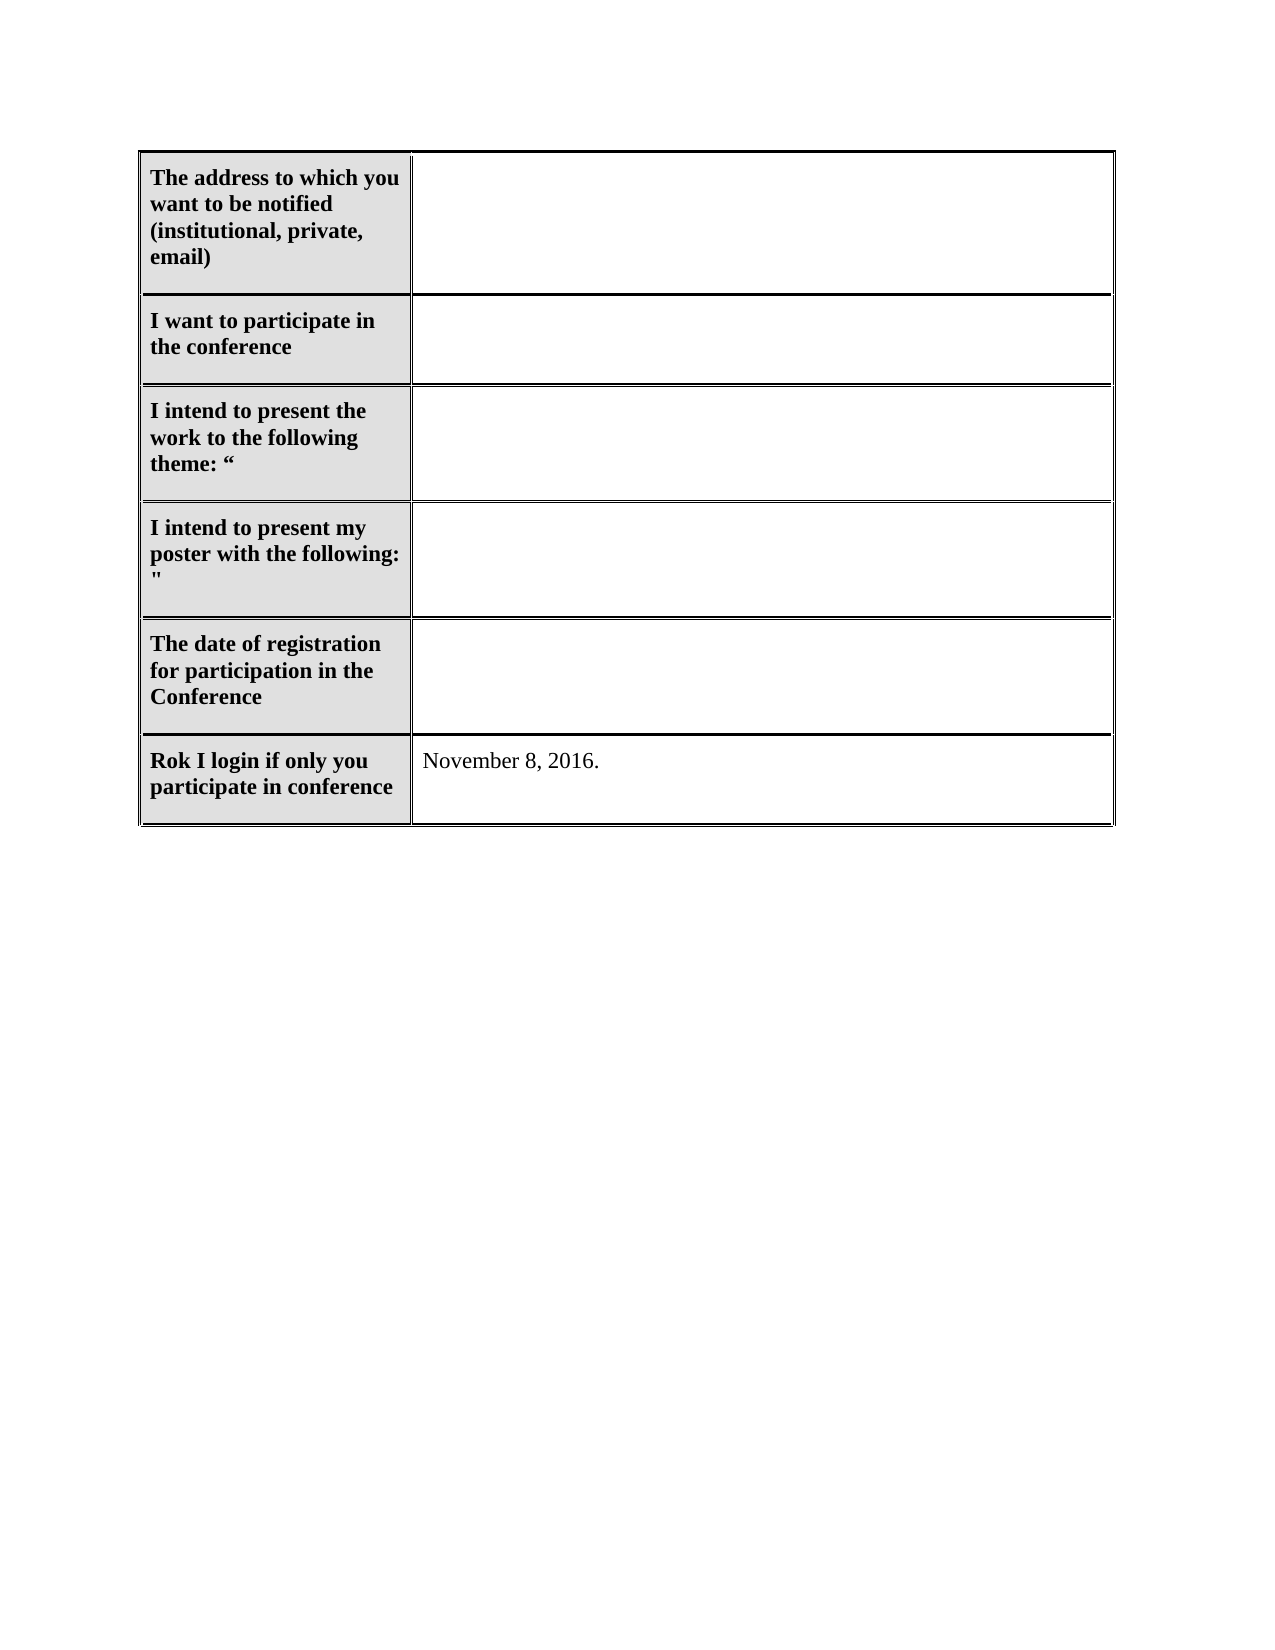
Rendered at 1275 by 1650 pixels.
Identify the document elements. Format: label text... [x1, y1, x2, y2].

table_cell I intend to present my poster with the following: " [139, 500, 411, 616]
table_cell [411, 153, 1113, 293]
table_cell [413, 616, 1113, 733]
table_cell November 8, 2016. [413, 733, 1114, 823]
table_cell [413, 383, 1113, 500]
table_cell [411, 500, 1114, 616]
table_cell [413, 293, 1114, 383]
table_cell The date of registration for participation in the Conference [141, 616, 410, 733]
table_cell I want to participate in the conference [139, 293, 410, 383]
table_cell Rok I login if only you participate in conference [139, 733, 410, 823]
table_cell I intend to present the work to the following theme: “ [141, 383, 410, 500]
table_cell The address to which you want to be notified (institutional, private, email) [141, 153, 411, 293]
